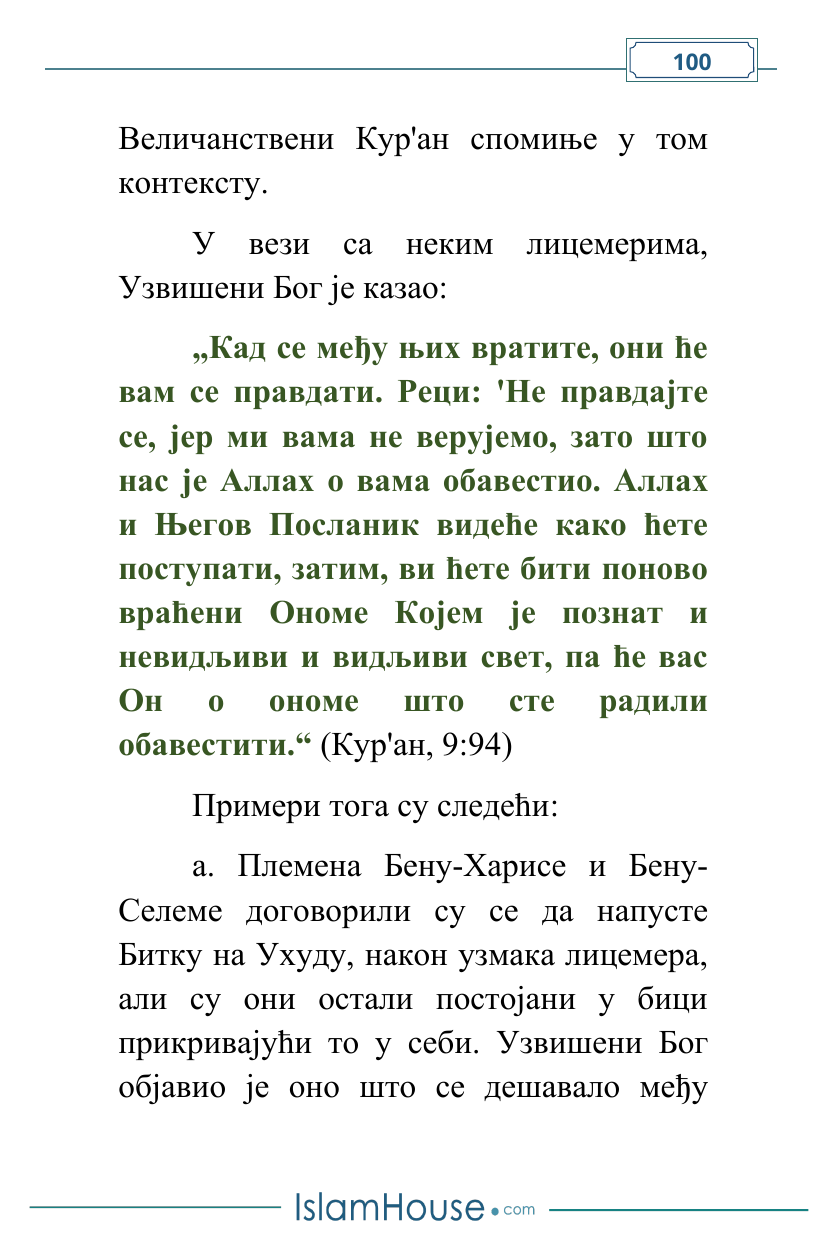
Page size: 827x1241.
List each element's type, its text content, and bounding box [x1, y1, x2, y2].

picture [22, 1186, 282, 1224]
text „Кад се међу њих вратите, они ће вам се правдати. Реци: 'Не правдајте се, јер ми вама не верујемо, зато што нас је Аллах о вама обавестио. Аллах и Његов Посланик видеће како ћете поступати, затим, ви ћете бити поново враћени Ономе Којем је познат и невидљиви и видљиви свет, па ће вас Он о ономе што сте радили обавестити.“ (Кур'ан, 9:94) [118, 328, 709, 763]
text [118, 846, 709, 1104]
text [118, 118, 709, 201]
text У вези са неким лицемерима, Узвишени Бог је казао: [118, 223, 709, 305]
picture [288, 1187, 809, 1228]
text Примери тога су следећи: [118, 785, 709, 823]
